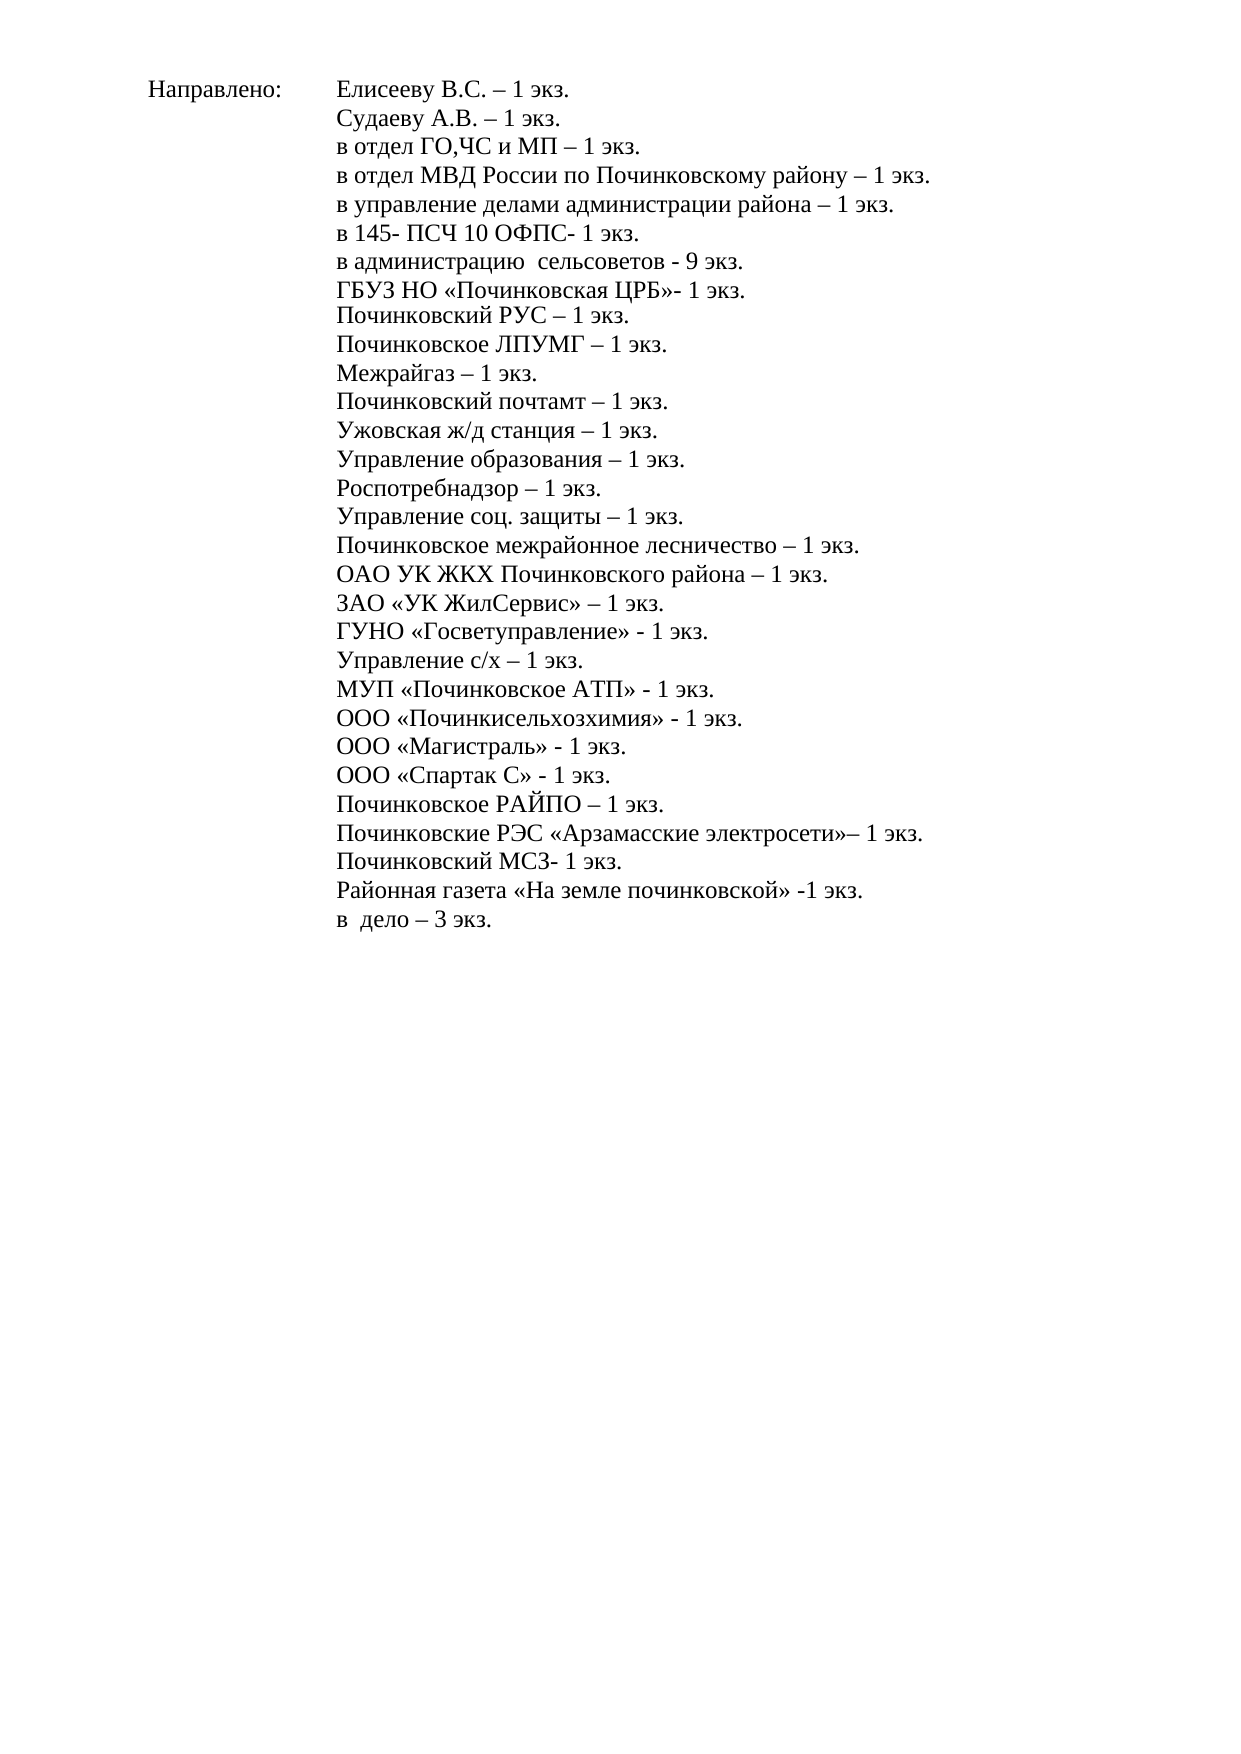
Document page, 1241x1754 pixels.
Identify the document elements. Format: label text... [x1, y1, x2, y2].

table_header Направлено: [136, 74, 325, 961]
table_header Елисееву В.С. – 1 экз. Судаеву А.В. – 1 экз. в отдел ГО,ЧС и МП – 1 экз. в отдел МВД России по Починковскому району – 1 экз. в управление делами администрации района – 1 экз. в 145- ПСЧ 10 ОФПС- 1 экз. в администрацию сельсоветов - 9 экз. ГБУЗ НО «Починковская ЦРБ»- 1 экз. Починковский РУС – 1 экз. Починковское ЛПУМГ – 1 экз. Межрайгаз – 1 экз. Починковский почтамт – 1 экз. Ужовская ж/д станция – 1 экз. Управление образования – 1 экз. Роспотребнадзор – 1 экз. Управление соц. защиты – 1 экз. Починковское межрайонное лесничество – 1 экз. ОАО УК ЖКХ Починковского района – 1 экз. ЗАО «УК ЖилСервис» – 1 экз. ГУНО «Госветуправление» - 1 экз. Управление с/х – 1 экз. МУП «Починковское АТП» - 1 экз. ООО «Починкисельхозхимия» - 1 экз. ООО «Магистраль» - 1 экз. ООО «Спартак С» - 1 экз. Починковское РАЙПО – 1 экз. Починковские РЭС «Арзамасские электросети»– 1 экз. Починковский МСЗ- 1 экз. Районная газета «На земле починковской» -1 экз. в дело – 3 экз. [325, 74, 1128, 961]
